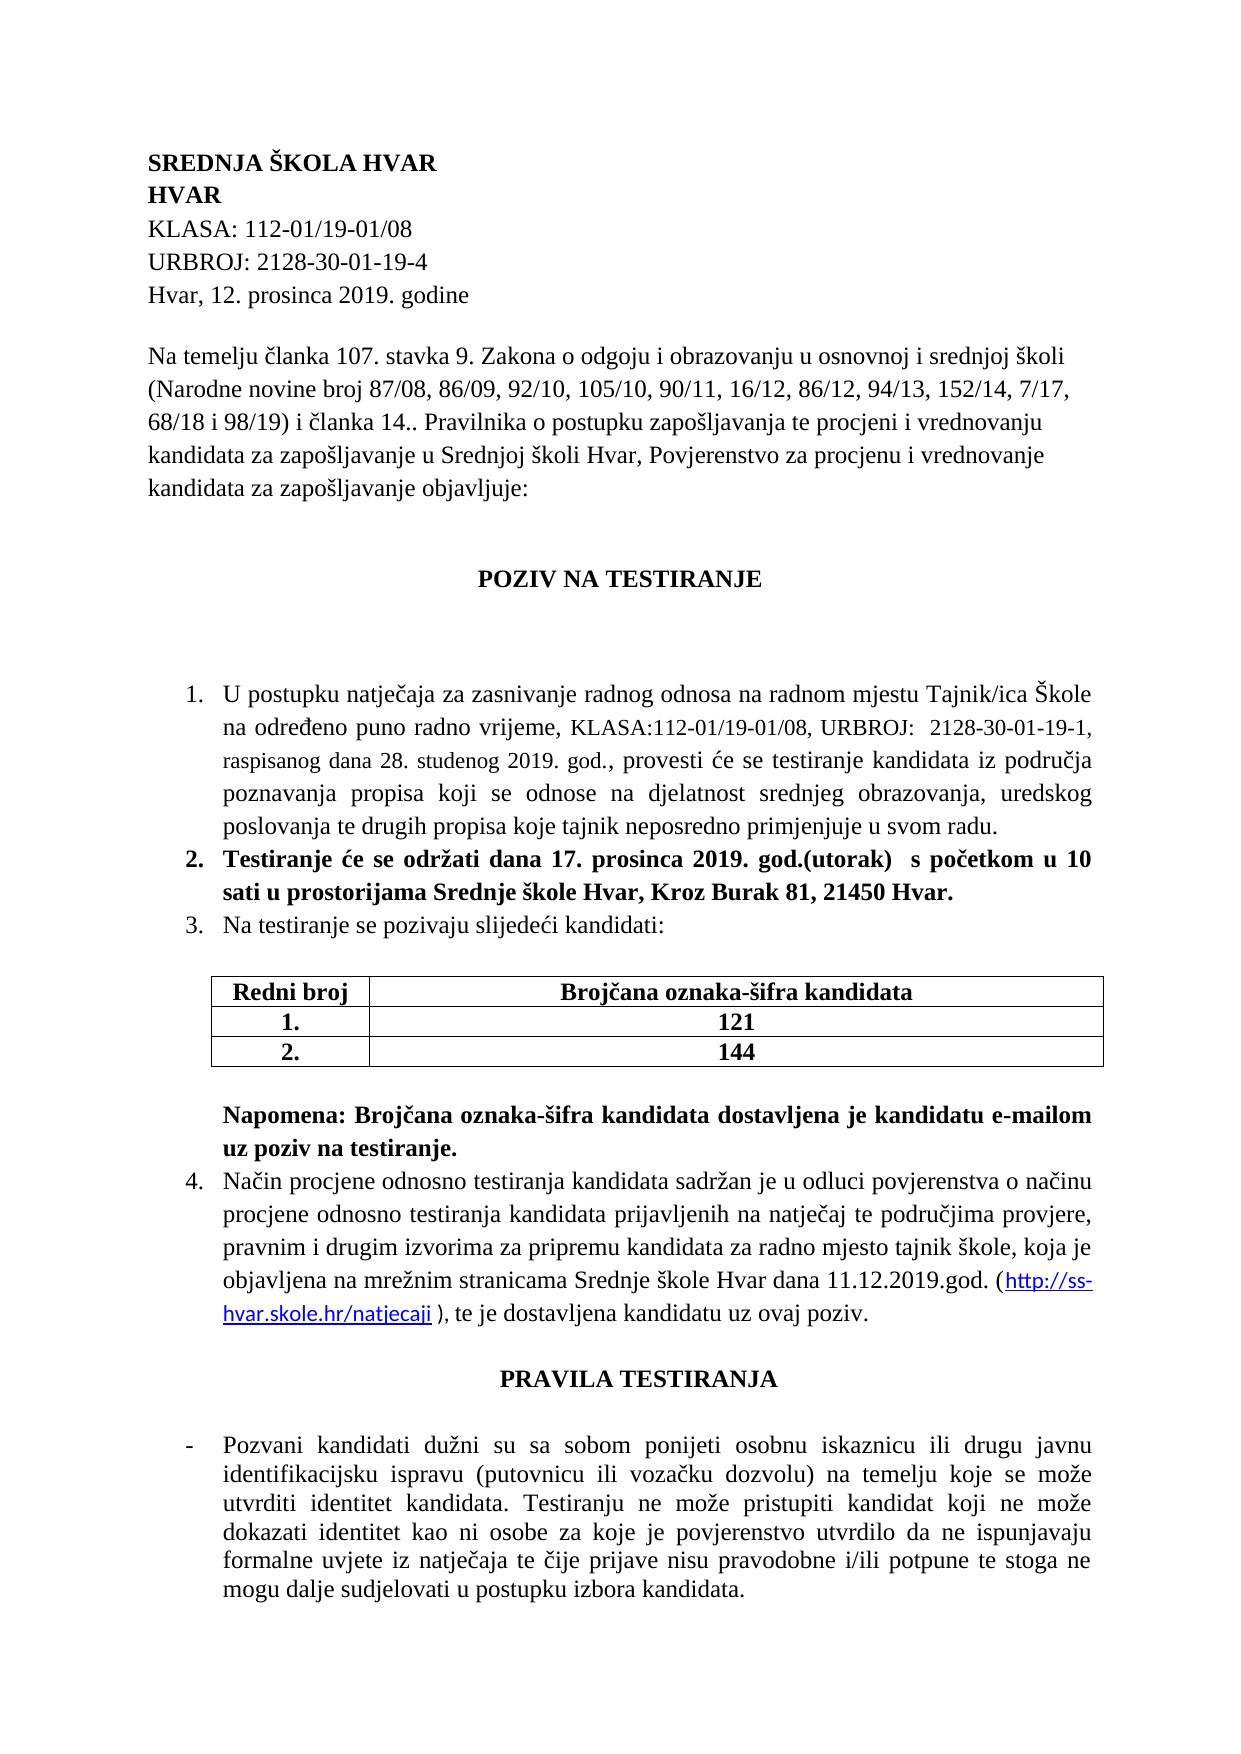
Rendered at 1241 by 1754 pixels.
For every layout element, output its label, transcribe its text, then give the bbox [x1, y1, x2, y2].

text KLASA: 112-01/19-01/08 [148, 214, 1093, 242]
list Napomena: Brojčana oznaka-šifra kandidata dostavljena je kandidatu e-mailom uz poziv na testiranje. [223, 1100, 1093, 1161]
text URBROJ: 2128-30-01-19-4 [148, 247, 1093, 275]
text PRAVILA TESTIRANJA [185, 1364, 1093, 1393]
list U postupku natječaja za zasnivanje radnog odnosa na radnom mjestu Tajnik/ica Škole na određeno puno radno vrijeme, KLASA:112-01/19-01/08, URBROJ: 2128-30-01-19-1, raspisanog dana 28. studenog 2019. god., provesti će se testiranje kandidata iz područja poznavanja propisa koji se odnose na djelatnost srednjeg obrazovanja, uredskog poslovanja te drugih propisa koje tajnik neposredno primjenjuje u svom radu. [185, 679, 1093, 840]
text Hvar, 12. prosinca 2019. godine [148, 280, 1093, 308]
list Način procjene odnosno testiranja kandidata sadržan je u odluci povjerenstva o načinu procjene odnosno testiranja kandidata prijavljenih na natječaj te područjima provjere, pravnim i drugim izvorima za pripremu kandidata za radno mjesto tajnik škole, koja je objavljena na mrežnim stranicama Srednje škole Hvar dana 11.12.2019.god. (http://ss-hvar.skole.hr/natjecaji ), te je dostavljena kandidatu uz ovaj poziv. [185, 1166, 1093, 1327]
table_cell 1. [212, 1007, 369, 1036]
table_header Redni broj [212, 977, 369, 1006]
text Na temelju članka 107. stavka 9. Zakona o odgoju i obrazovanju u osnovnoj i srednjoj školi (Narodne novine broj 87/08, 86/09, 92/10, 105/10, 90/11, 16/12, 86/12, 94/13, 152/14, 7/17, 68/18 i 98/19) i članka 14.. Pravilnika o postupku zapošljavanja te procjeni i vrednovanju kandidata za zapošljavanje u Srednjoj školi Hvar, Povjerenstvo za procjenu i vrednovanje kandidata za zapošljavanje objavljuje: [148, 341, 1093, 502]
list Pozvani kandidati dužni su sa sobom ponijeti osobnu iskaznicu ili drugu javnu identifikacijsku ispravu (putovnicu ili vozačku dozvolu) na temelju koje se može utvrditi identitet kandidata. Testiranju ne može pristupiti kandidat koji ne može dokazati identitet kao ni osobe za koje je povjerenstvo utvrdilo da ne ispunjavaju formalne uvjete iz natječaja te čije prijave nisu pravodobne i/ili potpune te stoga ne mogu dalje sudjelovati u postupku izbora kandidata. [185, 1431, 1093, 1603]
list Testiranje će se održati dana 17. prosinca 2019. god.(utorak) s početkom u 10 sati u prostorijama Srednje škole Hvar, Kroz Burak 81, 21450 Hvar. [185, 844, 1093, 906]
text SREDNJA ŠKOLA HVAR [148, 148, 1093, 176]
text HVAR [148, 181, 1093, 209]
list Na testiranje se pozivaju slijedeći kandidati: [185, 910, 1093, 939]
table_cell 121 [370, 1007, 1103, 1036]
table_cell 2. [212, 1037, 369, 1066]
table_cell 144 [370, 1037, 1103, 1066]
table_header Brojčana oznaka-šifra kandidata [370, 977, 1103, 1006]
text POZIV NA TESTIRANJE [148, 564, 1093, 593]
